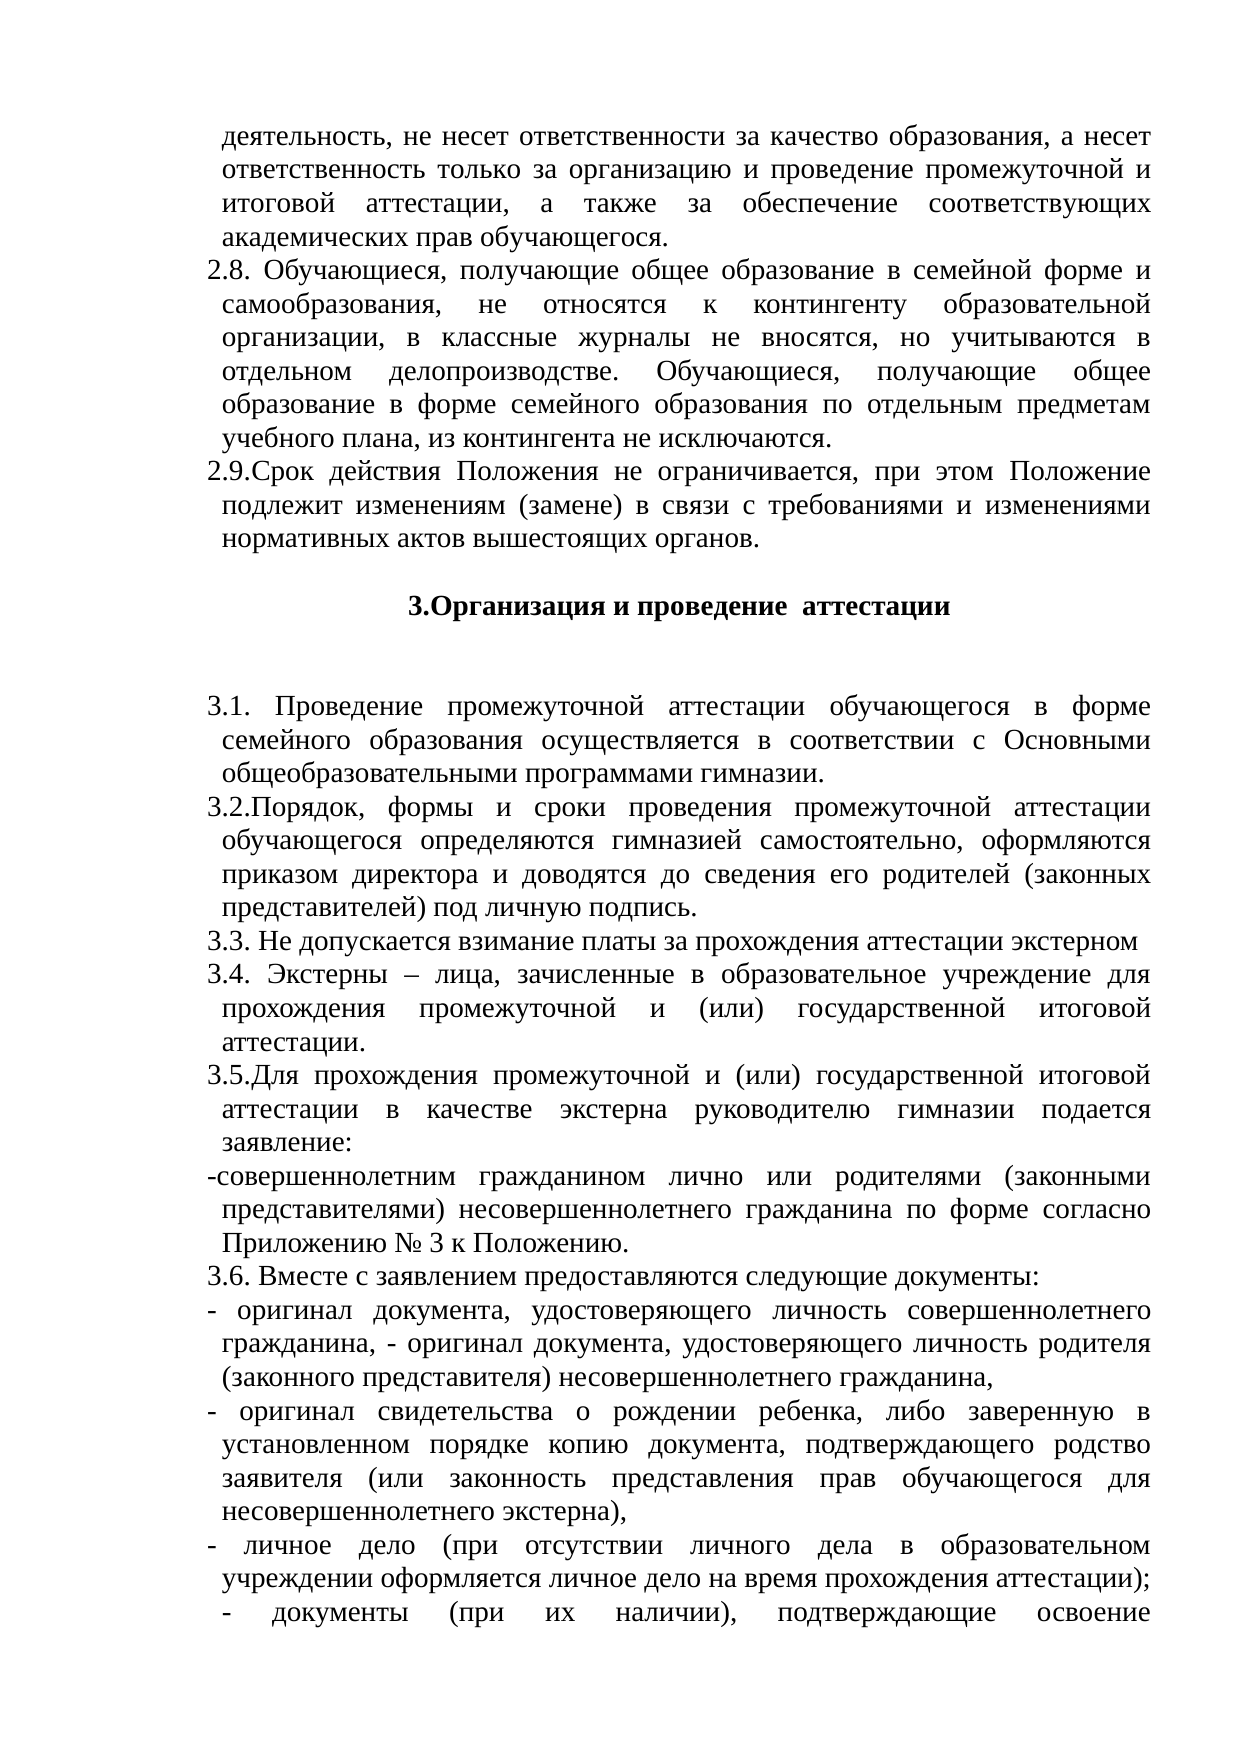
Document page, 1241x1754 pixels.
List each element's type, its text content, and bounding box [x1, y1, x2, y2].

text 3.1. Проведение промежуточной аттестации обучающегося в форме семейного образования осуществляется в соответствии с Основными общеобразовательными программами гимназии. [207, 688, 1152, 789]
text 3.2.Порядок, формы и сроки проведения промежуточной аттестации обучающегося определяются гимназией самостоятельно, оформляются приказом директора и доводятся до сведения его родителей (законных представителей) под личную подпись. [207, 789, 1152, 923]
list Для прохождения промежуточной и (или) государственной итоговой аттестации в качестве экстерна руководителю гимназии подается заявление: [207, 1057, 1152, 1158]
list - оригинал документа, удостоверяющего личность совершеннолетнего гражданина, - оригинал документа, удостоверяющего личность родителя (законного представителя) несовершеннолетнего гражданина, [207, 1292, 1152, 1393]
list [207, 1527, 1152, 1627]
list - оригинал свидетельства о рождении ребенка, либо заверенную в установленном порядке копию документа, подтверждающего родство заявителя (или законность представления прав обучающегося для несовершеннолетнего экстерна), [207, 1393, 1152, 1527]
text 3.3. Не допускается взимание платы за прохождения аттестации экстерном [207, 923, 1152, 957]
text 3.Организация и проведение аттестации [207, 588, 1152, 621]
list Срок действия Положения не ограничивается, при этом Положение подлежит изменениям (замене) в связи с требованиями и изменениями нормативных актов вышестоящих органов. [207, 453, 1152, 554]
text 3.4. Экстерны – лица, зачисленные в образовательное учреждение для прохождения промежуточной и (или) государственной итоговой аттестации. [207, 957, 1152, 1057]
list -совершеннолетним гражданином лично или родителями (законными представителями) несовершеннолетнего гражданина по форме согласно Приложению № 3 к Положению. [207, 1158, 1152, 1258]
list Обучающиеся, получающие общее образование в семейной форме и самообразования, не относятся к контингенту образовательной организации, в классные журналы не вносятся, но учитываются в отдельном делопроизводстве. Обучающиеся, получающие общее образование в форме семейного образования по отдельным предметам учебного плана, из контингента не исключаются. [207, 252, 1152, 453]
text 3.6. Вместе с заявлением предоставляются следующие документы: [207, 1258, 1152, 1292]
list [207, 118, 1152, 252]
